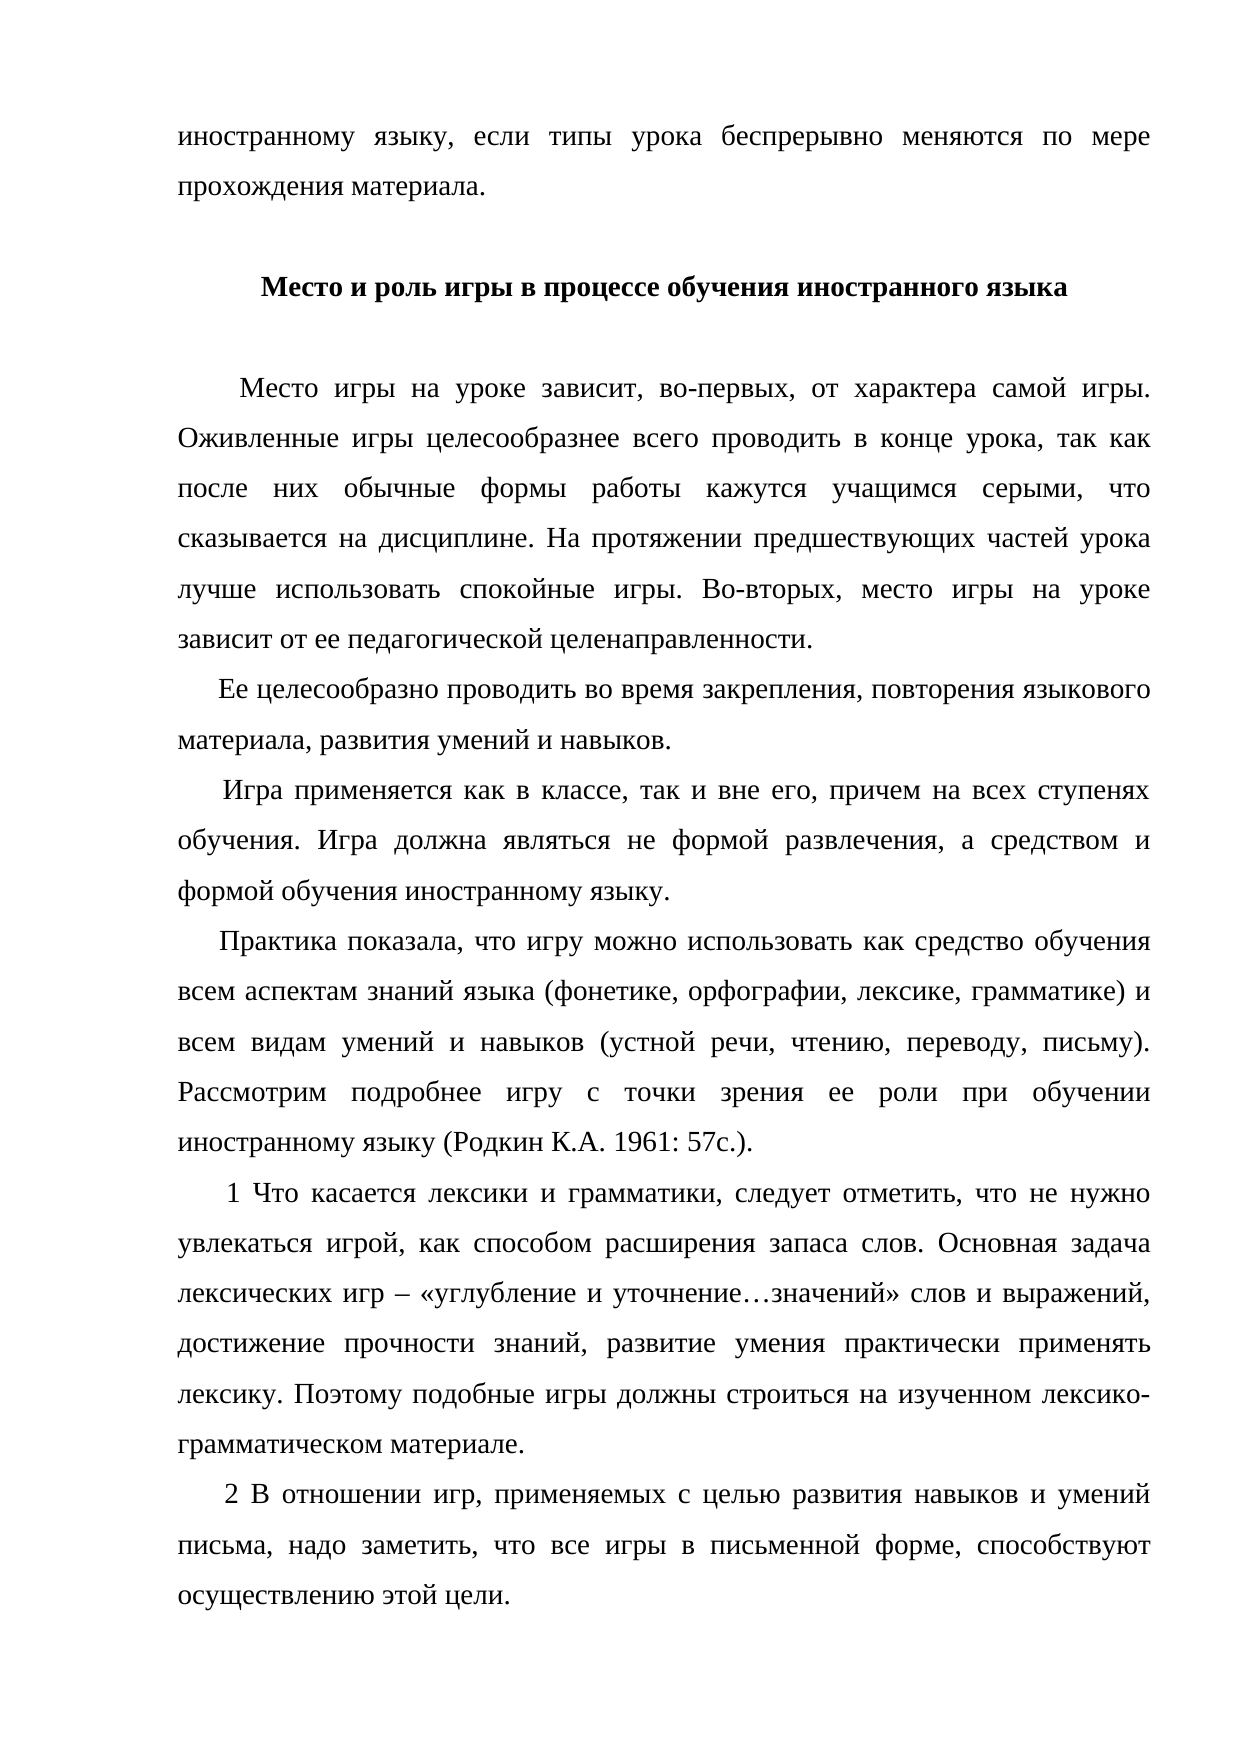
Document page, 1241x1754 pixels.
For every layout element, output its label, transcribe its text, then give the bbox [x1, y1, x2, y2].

text Место и роль игры в процессе обучения иностранного языка [177, 269, 1152, 303]
text Ее целесообразно проводить во время закрепления, повторения языкового материала, развития умений и навыков. [177, 672, 1152, 755]
text Место игры на уроке зависит, во-первых, от характера самой игры. Оживленные игры целесообразнее всего проводить в конце урока, так как после них обычные формы работы кажутся учащимся серыми, что сказывается на дисциплине. На протяжении предшествующих частей урока лучше использовать спокойные игры. Во-вторых, место игры на уроке зависит от ее педагогической целенаправленности. [177, 370, 1152, 655]
text 2 В отношении игр, применяемых с целью развития навыков и умений письма, надо заметить, что все игры в письменной форме, способствуют осуществлению этой цели. [177, 1477, 1152, 1611]
text Игра применяется как в классе, так и вне его, причем на всех ступенях обучения. Игра должна являться не формой развлечения, а средством и формой обучения иностранному языку. [177, 772, 1152, 906]
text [177, 118, 1152, 202]
text Практика показала, что игру можно использовать как средство обучения всем аспектам знаний языка (фонетике, орфографии, лексике, грамматике) и всем видам умений и навыков (устной речи, чтению, переводу, письму). Рассмотрим подробнее игру с точки зрения ее роли при обучении иностранному языку (Родкин К.А. 1961: 57с.). [177, 923, 1152, 1158]
text 1 Что касается лексики и грамматики, следует отметить, что не нужно увлекаться игрой, как способом расширения запаса слов. Основная задача лексических игр – «углубление и уточнение…значений» слов и выражений, достижение прочности знаний, развитие умения практически применять лексику. Поэтому подобные игры должны строиться на изученном лексико-грамматическом материале. [177, 1175, 1152, 1460]
